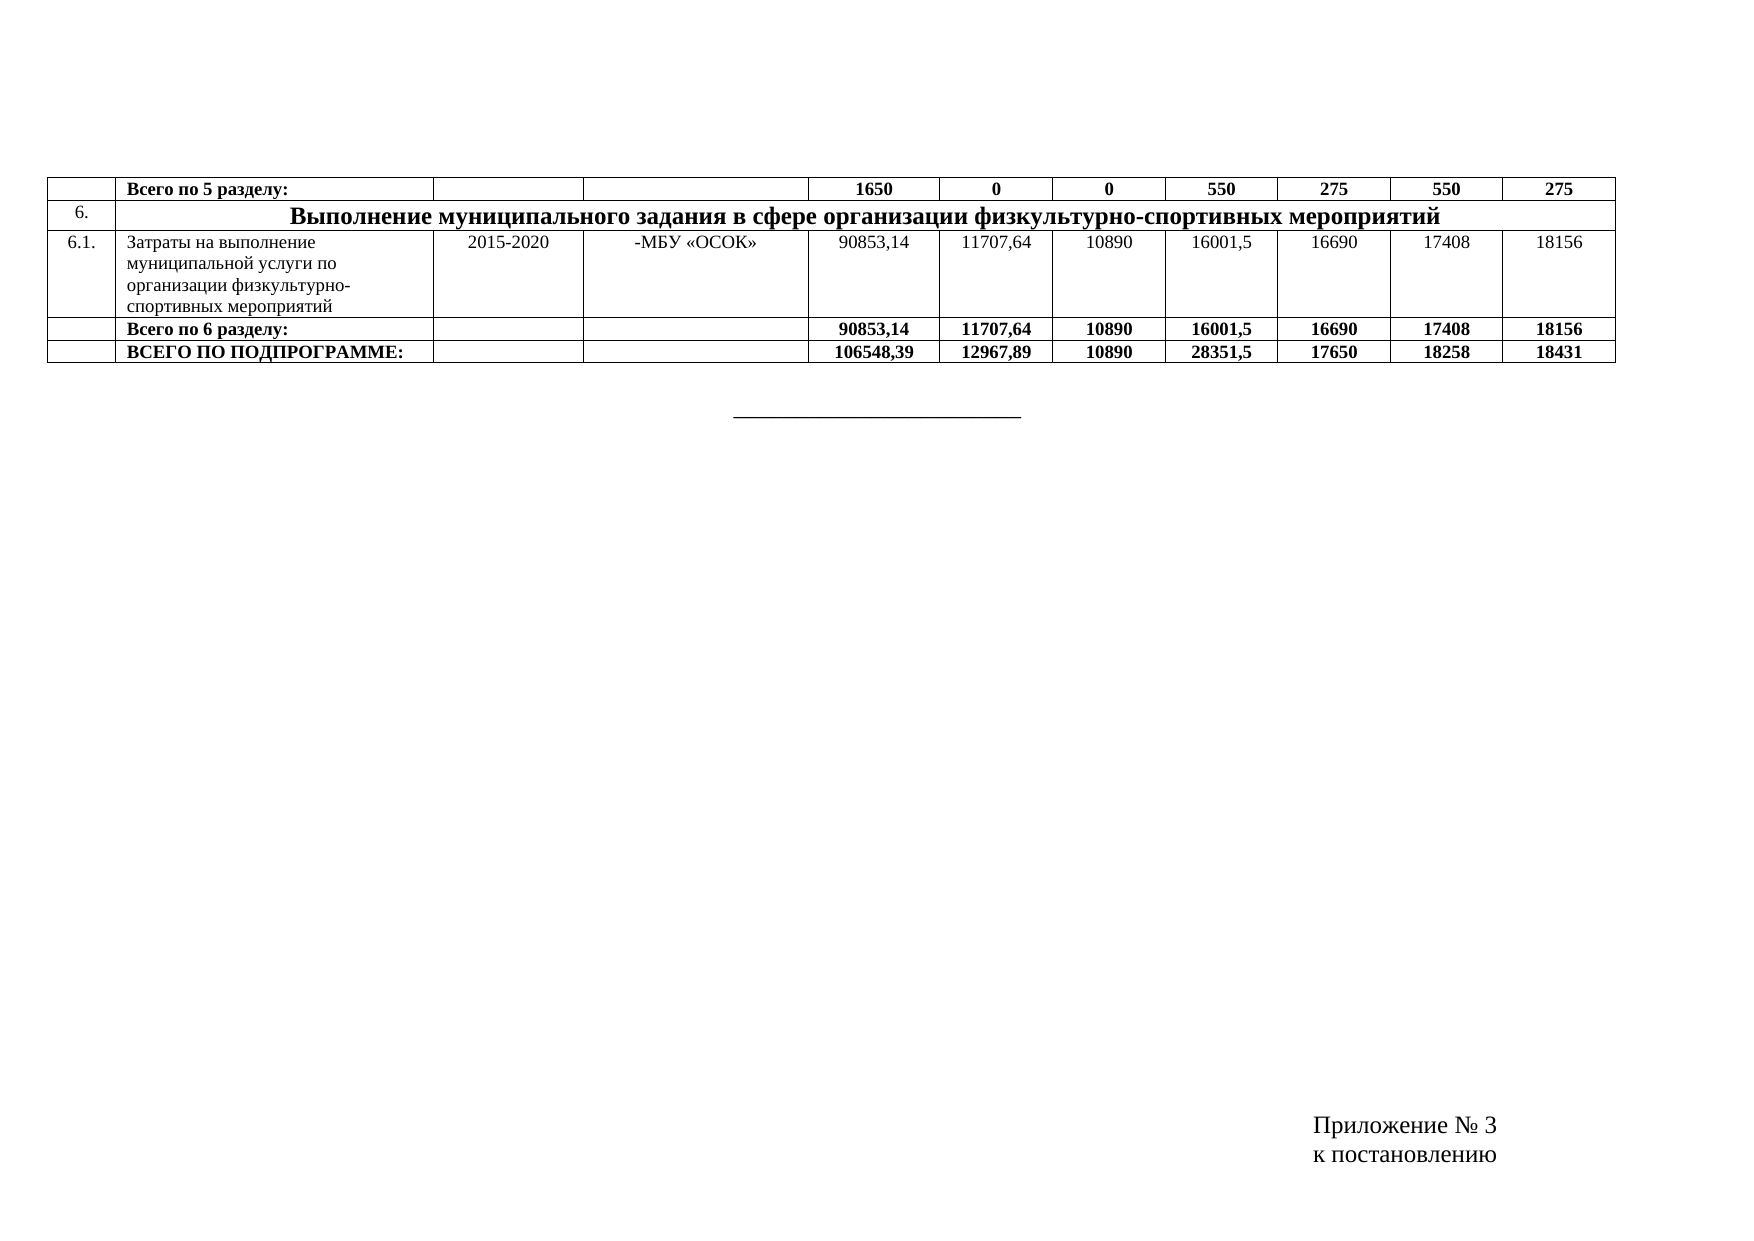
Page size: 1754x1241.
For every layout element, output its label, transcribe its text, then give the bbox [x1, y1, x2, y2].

table_cell 90853,14 [809, 318, 939, 339]
table_cell 10890 [1053, 231, 1165, 317]
table_cell -МБУ «ОСОК» [584, 231, 808, 317]
table_cell 17408 [1391, 318, 1502, 339]
table_cell [48, 341, 115, 362]
table_cell Всего по 6 разделу: [116, 318, 433, 339]
table_cell [584, 178, 808, 200]
table_cell ВСЕГО ПО ПОДПРОГРАММЕ: [116, 341, 433, 362]
text _______________________ [59, 392, 1695, 421]
table_cell 28351,5 [1166, 341, 1277, 362]
table_cell 275 [1278, 178, 1390, 200]
table_cell 11707,64 [940, 318, 1052, 339]
table_cell Выполнение муниципального задания в сфере организации физкультурно-спортивных мероприятий [116, 201, 1615, 229]
text к постановлению [1313, 1139, 1695, 1168]
table_cell 10890 [1053, 318, 1165, 339]
table_cell [48, 318, 115, 339]
table_cell 550 [1391, 178, 1502, 200]
table_cell 16690 [1278, 318, 1390, 339]
table_cell 0 [940, 178, 1052, 200]
table_cell 0 [1053, 178, 1165, 200]
table_cell [434, 178, 583, 200]
table_cell 2015-2020 [434, 231, 583, 317]
table_cell 6.1. [48, 231, 115, 317]
table_cell [434, 318, 583, 339]
table_cell [48, 178, 115, 200]
table_cell 6. [48, 201, 115, 229]
table_cell 18431 [1503, 341, 1615, 362]
table_cell 12967,89 [940, 341, 1052, 362]
table_cell 11707,64 [940, 231, 1052, 317]
table_cell 17408 [1391, 231, 1502, 317]
table_cell 550 [1166, 178, 1277, 200]
table_cell 18156 [1503, 231, 1615, 317]
table_cell [434, 341, 583, 362]
table_cell 10890 [1053, 341, 1165, 362]
table_cell 18258 [1391, 341, 1502, 362]
table_cell 16690 [1278, 231, 1390, 317]
table_cell 90853,14 [809, 231, 939, 317]
table_cell 275 [1503, 178, 1615, 200]
table_cell 106548,39 [809, 341, 939, 362]
table_cell [584, 318, 808, 339]
table_cell Затраты на выполнение муниципальной услуги по организации физкультурно-спортивных мероприятий [116, 231, 433, 317]
table_cell 16001,5 [1166, 318, 1277, 339]
table_cell [584, 341, 808, 362]
table_cell Всего по 5 разделу: [116, 178, 433, 200]
text Приложение № 3 [1313, 1111, 1695, 1139]
table_cell 18156 [1503, 318, 1615, 339]
table_cell 16001,5 [1166, 231, 1277, 317]
table_cell 1650 [809, 178, 939, 200]
table_cell 17650 [1278, 341, 1390, 362]
